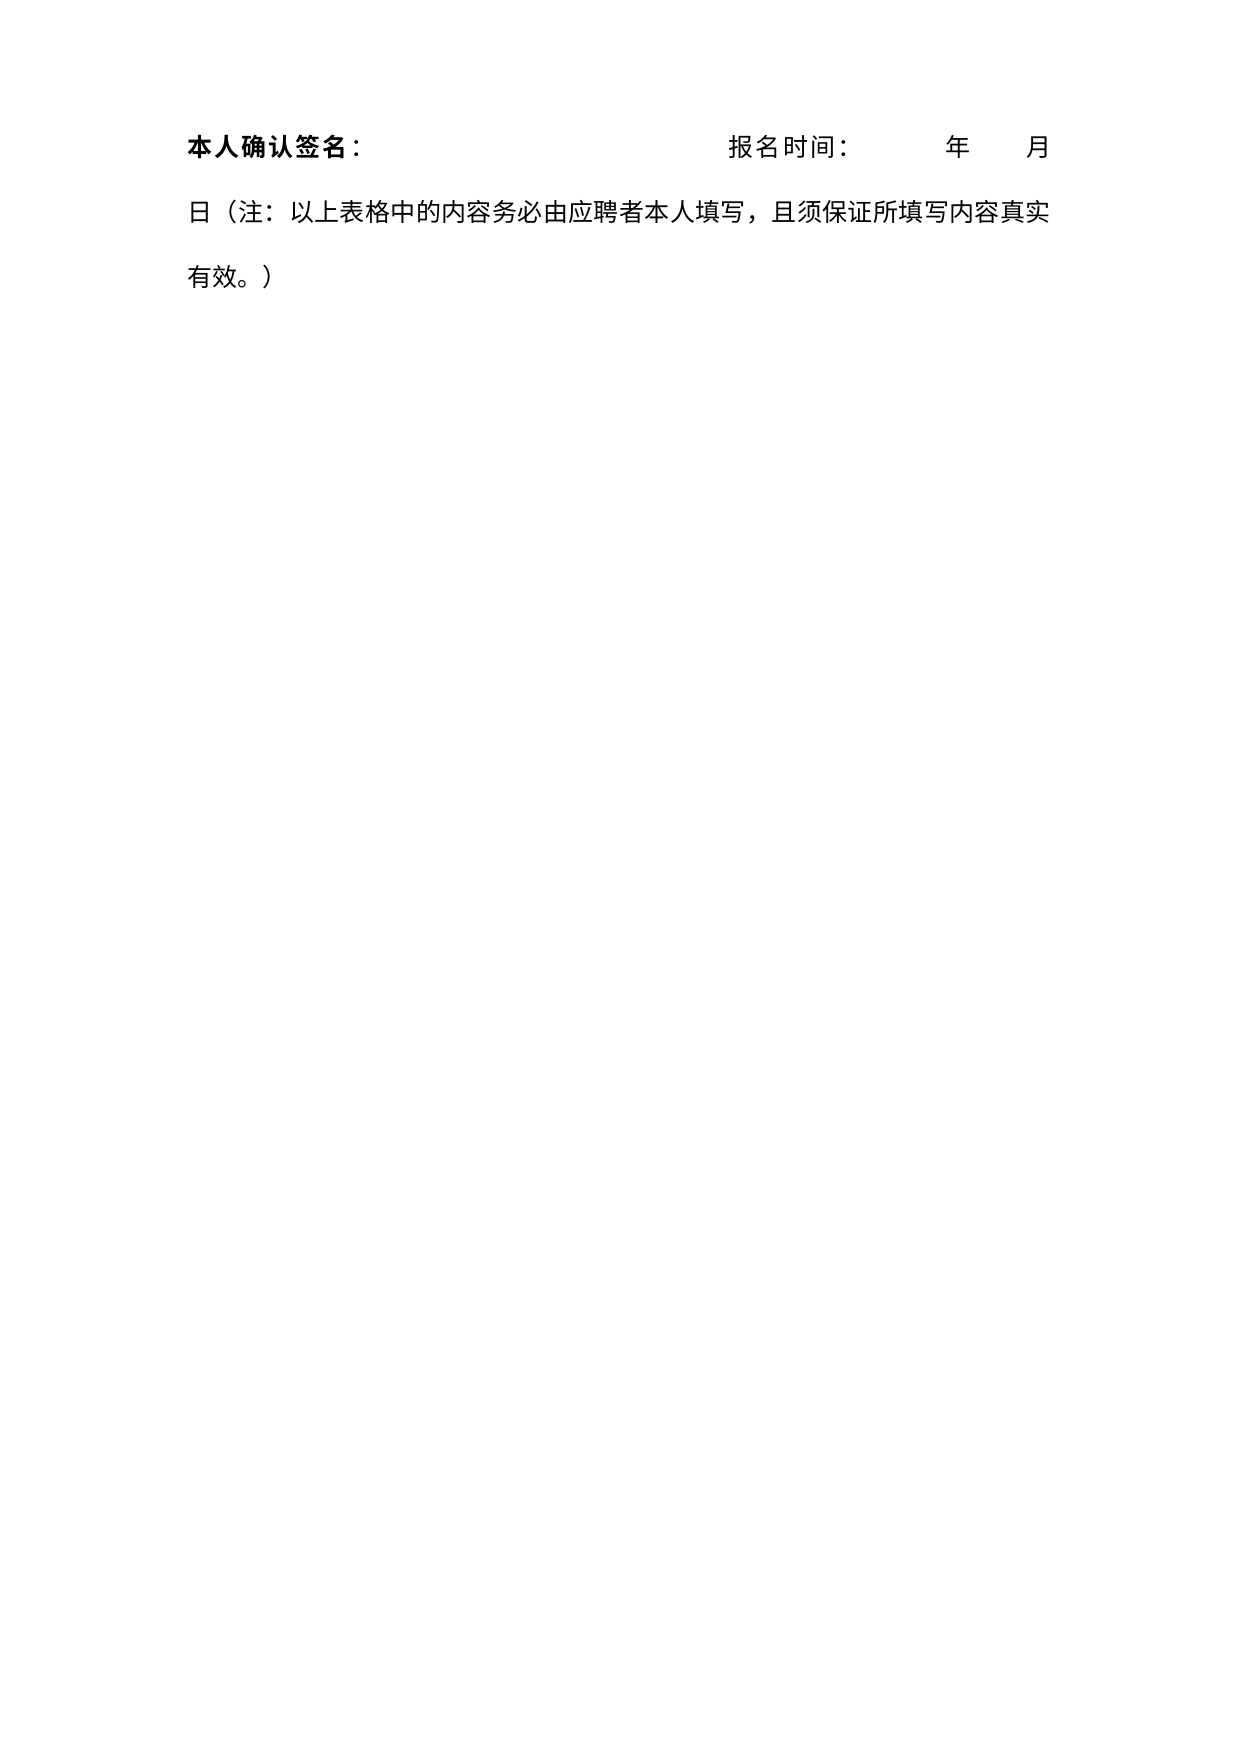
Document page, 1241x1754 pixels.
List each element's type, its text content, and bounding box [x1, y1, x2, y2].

text 本人确认签名： 报名时间： 年 月 日（注：以上表格中的内容务必由应聘者本人填写，且须保证所填写内容真实有效。） [187, 113, 1053, 308]
